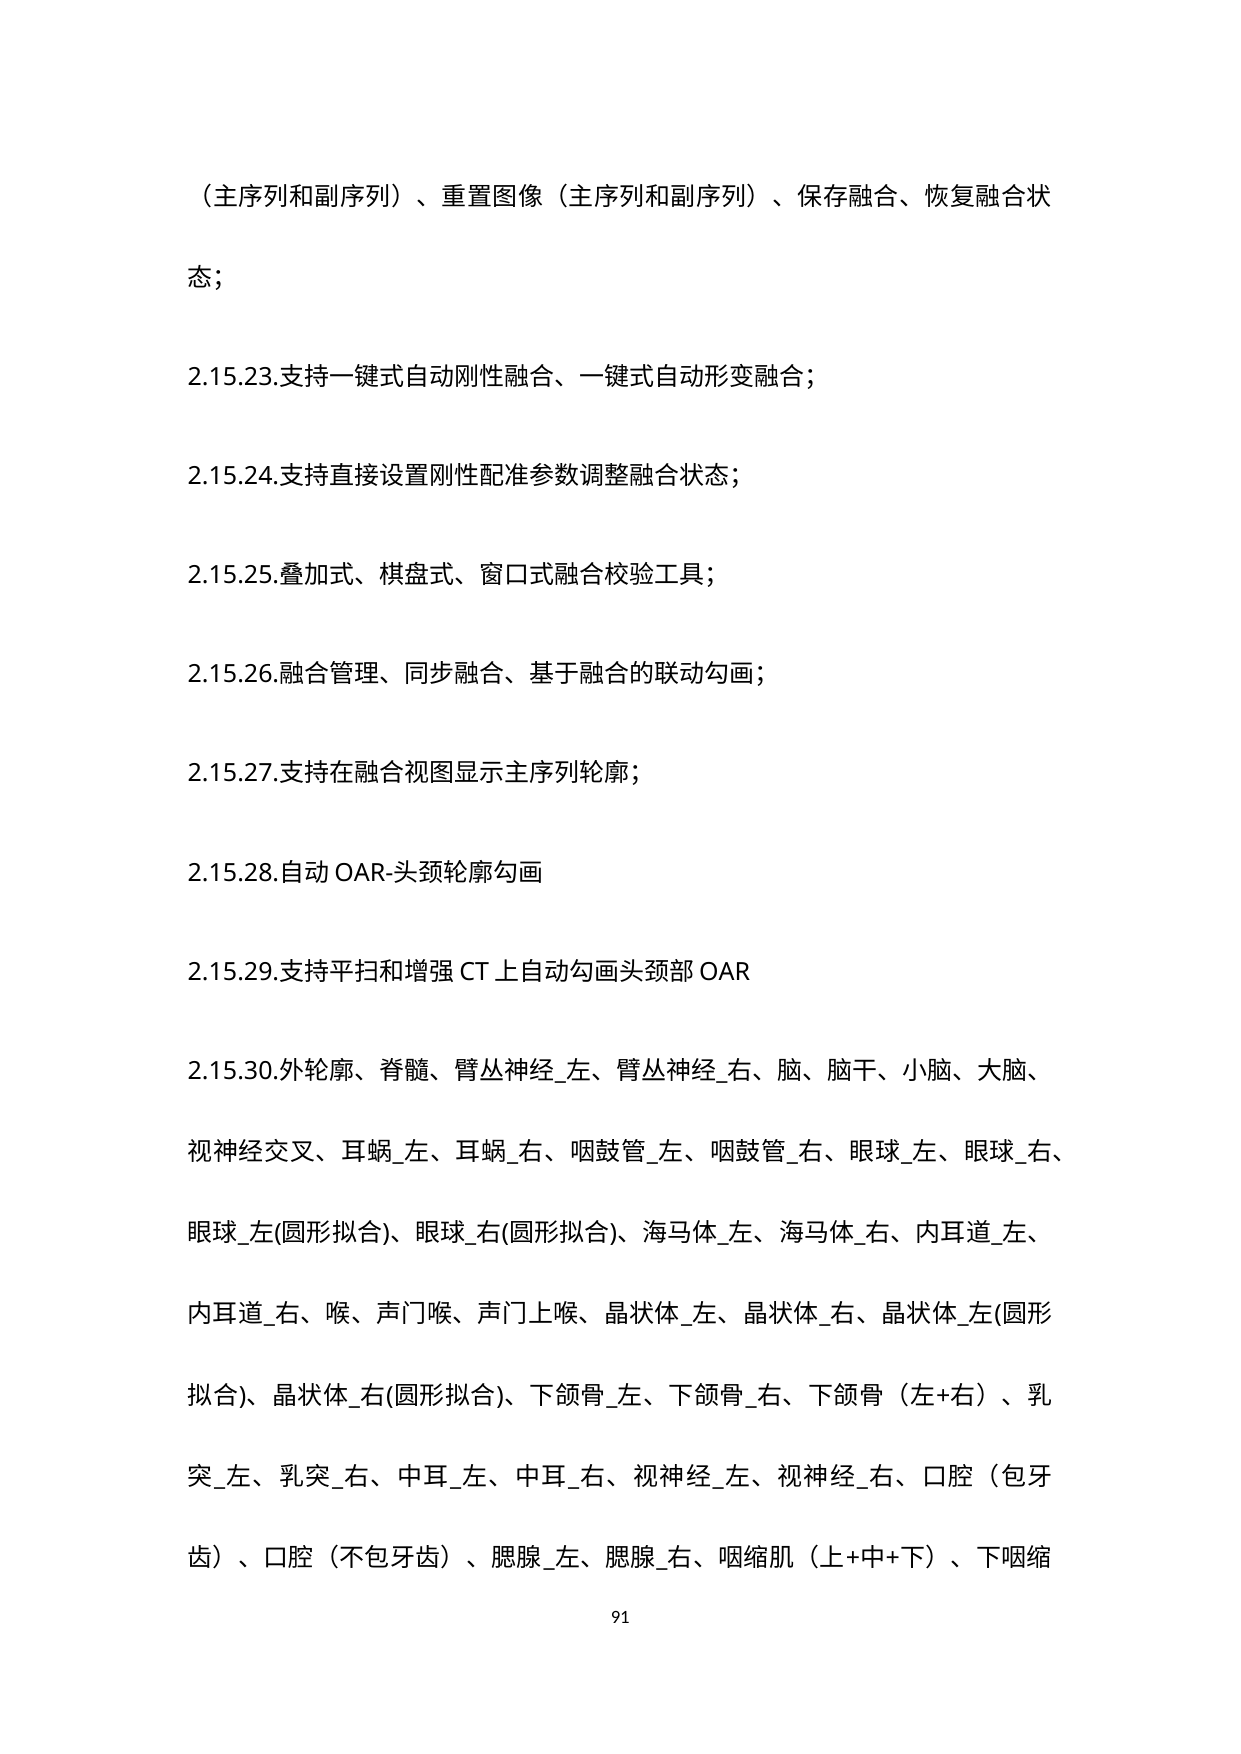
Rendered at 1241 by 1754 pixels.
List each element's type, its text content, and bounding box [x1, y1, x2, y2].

title 2.15.25.叠加式、棋盘式、窗口式融合校验工具； [187, 540, 1053, 605]
title 2.15.29.支持平扫和增强CT上自动勾画头颈部OAR [187, 937, 1053, 1002]
title 2.15.28.自动OAR-头颈轮廓勾画 [187, 838, 1053, 903]
title 2.15.24.支持直接设置刚性配准参数调整融合状态； [187, 441, 1053, 506]
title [187, 1036, 1053, 1588]
title 2.15.27.支持在融合视图显示主序列轮廓； [187, 738, 1053, 803]
title 2.15.26.融合管理、同步融合、基于融合的联动勾画； [187, 639, 1053, 704]
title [187, 162, 1053, 308]
title 2.15.23.支持一键式自动刚性融合、一键式自动形变融合； [187, 342, 1053, 407]
